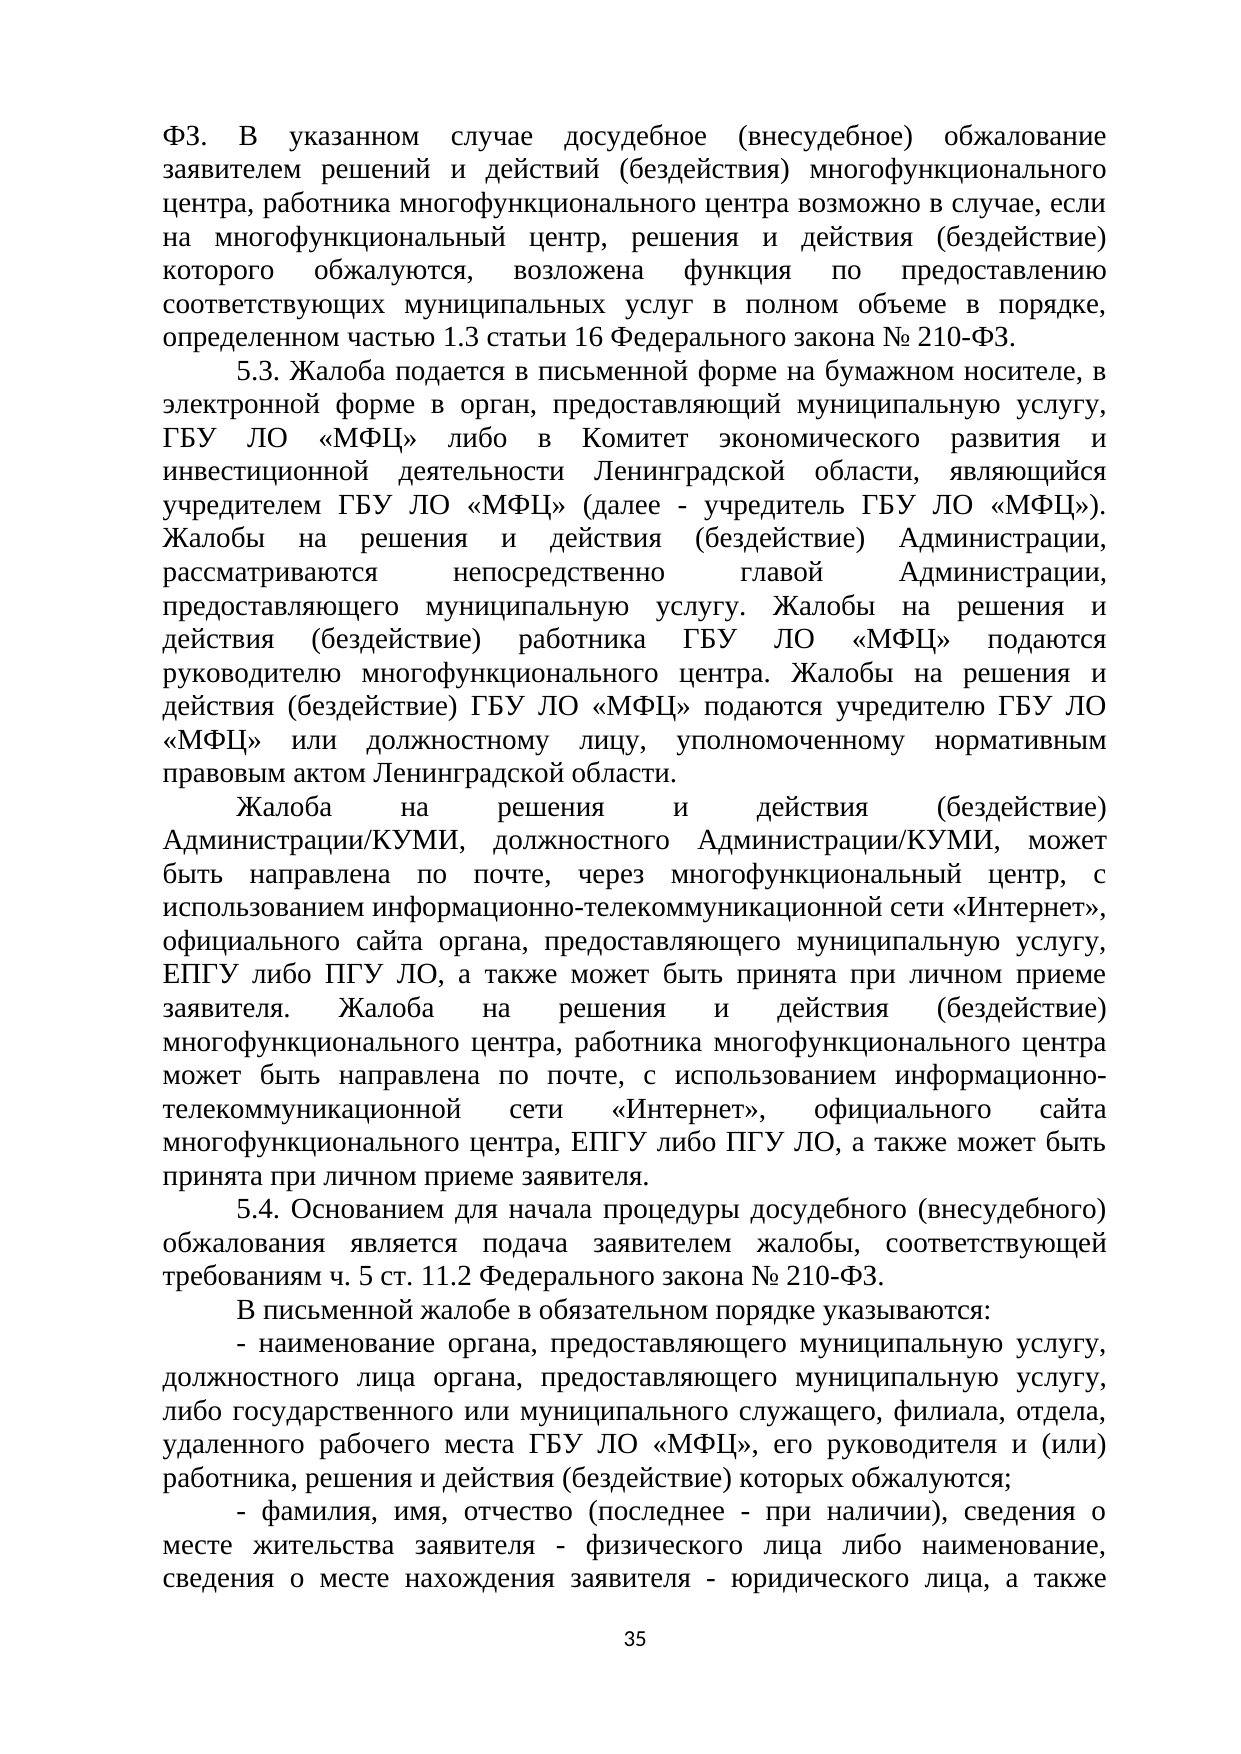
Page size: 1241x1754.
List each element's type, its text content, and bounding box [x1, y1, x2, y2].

text - наименование органа, предоставляющего муниципальную услугу, должностного лица органа, предоставляющего муниципальную услугу, либо государственного или муниципального служащего, филиала, отдела, удаленного рабочего места ГБУ ЛО «МФЦ», его руководителя и (или) работника, решения и действия (бездействие) которых обжалуются; [162, 1326, 1107, 1493]
text 5.4. Основанием для начала процедуры досудебного (внесудебного) обжалования является подача заявителем жалобы, соответствующей требованиям ч. 5 ст. 11.2 Федерального закона № 210-ФЗ. [162, 1191, 1107, 1292]
text 5.3. Жалоба подается в письменной форме на бумажном носителе, в электронной форме в орган, предоставляющий муниципальную услугу, ГБУ ЛО «МФЦ» либо в Комитет экономического развития и инвестиционной деятельности Ленинградской области, являющийся учредителем ГБУ ЛО «МФЦ» (далее - учредитель ГБУ ЛО «МФЦ»). Жалобы на решения и действия (бездействие) Администрации, рассматриваются непосредственно главой Администрации, предоставляющего муниципальную услугу. Жалобы на решения и действия (бездействие) работника ГБУ ЛО «МФЦ» подаются руководителю многофункционального центра. Жалобы на решения и действия (бездействие) ГБУ ЛО «МФЦ» подаются учредителю ГБУ ЛО «МФЦ» или должностному лицу, уполномоченному нормативным правовым актом Ленинградской области. [162, 353, 1107, 789]
text В письменной жалобе в обязательном порядке указываются: [162, 1292, 1107, 1326]
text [162, 1493, 1107, 1594]
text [162, 118, 1107, 353]
text Жалоба на решения и действия (бездействие) Администрации/КУМИ, должностного Администрации/КУМИ, может быть направлена по почте, через многофункциональный центр, с использованием информационно-телекоммуникационной сети «Интернет», официального сайта органа, предоставляющего муниципальную услугу, ЕПГУ либо ПГУ ЛО, а также может быть принята при личном приеме заявителя. Жалоба на решения и действия (бездействие) многофункционального центра, работника многофункционального центра может быть направлена по почте, с использованием информационно-телекоммуникационной сети «Интернет», официального сайта многофункционального центра, ЕПГУ либо ПГУ ЛО, а также может быть принята при личном приеме заявителя. [162, 789, 1107, 1191]
